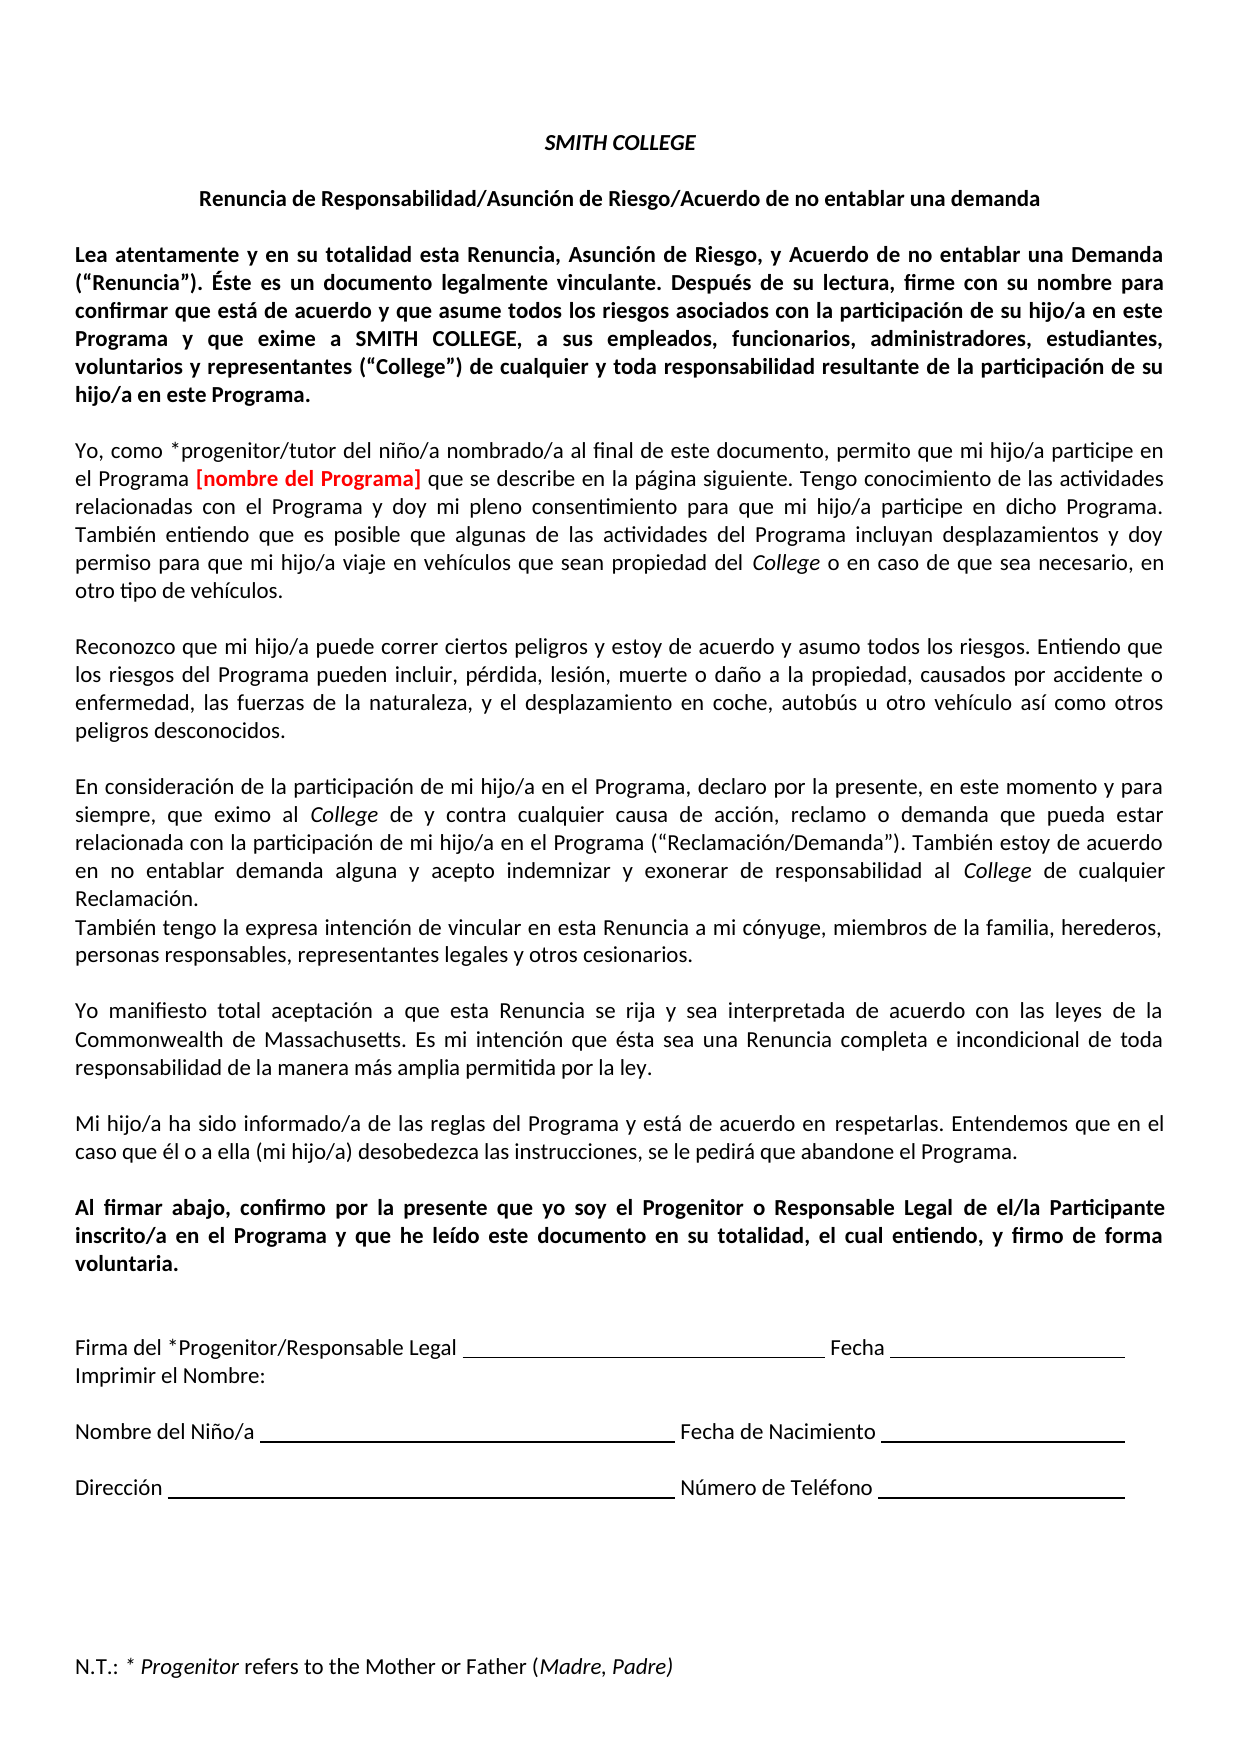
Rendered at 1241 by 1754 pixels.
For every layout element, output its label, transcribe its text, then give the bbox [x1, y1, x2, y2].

text Imprimir el Nombre: [75, 1361, 1165, 1389]
text Mi hijo/a ha sido informado/a de las reglas del Programa y está de acuerdo en respetarlas. Entendemos que en el caso que él o a ella (mi hijo/a) desobedezca las instrucciones, se le pedirá que abandone el Programa. [75, 1109, 1165, 1165]
text Renuncia de Responsabilidad/Asunción de Riesgo/Acuerdo de no entablar una demanda [75, 184, 1165, 212]
text Yo manifiesto total aceptación a que esta Renuncia se rija y sea interpretada de acuerdo con las leyes de la Commonwealth de Massachusetts. Es mi intención que ésta sea una Renuncia completa e incondicional de toda responsabilidad de la manera más amplia permitida por la ley. [75, 997, 1165, 1081]
text En consideración de la participación de mi hijo/a en el Programa, declaro por la presente, en este momento y para siempre, que eximo al College de y contra cualquier causa de acción, reclamo o demanda que pueda estar relacionada con la participación de mi hijo/a en el Programa (“Reclamación/Demanda”). También estoy de acuerdo en no entablar demanda alguna y acepto indemnizar y exonerar de responsabilidad al College de cualquier Reclamación. [75, 772, 1165, 913]
text Dirección Número de Teléfono [75, 1473, 1165, 1501]
text Reconozco que mi hijo/a puede correr ciertos peligros y estoy de acuerdo y asumo todos los riesgos. Entiendo que los riesgos del Programa pueden incluir, pérdida, lesión, muerte o daño a la propiedad, causados por accidente o enfermedad, las fuerzas de la naturaleza, y el desplazamiento en coche, autobús u otro vehículo así como otros peligros desconocidos. [75, 632, 1165, 744]
text Firma del *Progenitor/Responsable Legal Fecha [75, 1333, 1165, 1361]
text SMITH COLLEGE [75, 128, 1165, 156]
text Al firmar abajo, confirmo por la presente que yo soy el Progenitor o Responsable Legal de el/la Participante inscrito/a en el Programa y que he leído este documento en su totalidad, el cual entiendo, y firmo de forma voluntaria. [75, 1193, 1165, 1277]
text Yo, como *progenitor/tutor del niño/a nombrado/a al final de este documento, permito que mi hijo/a participe en el Programa [nombre del Programa] que se describe en la página siguiente. Tengo conocimiento de las actividades relacionadas con el Programa y doy mi pleno consentimiento para que mi hijo/a participe en dicho Programa. También entiendo que es posible que algunas de las actividades del Programa incluyan desplazamientos y doy permiso para que mi hijo/a viaje en vehículos que sean propiedad del College o en caso de que sea necesario, en otro tipo de vehículos. [75, 436, 1165, 604]
text Lea atentamente y en su totalidad esta Renuncia, Asunción de Riesgo, y Acuerdo de no entablar una Demanda (“Renuncia”). Éste es un documento legalmente vinculante. Después de su lectura, firme con su nombre para confirmar que está de acuerdo y que asume todos los riesgos asociados con la participación de su hijo/a en este Programa y que exime a SMITH COLLEGE, a sus empleados, funcionarios, administradores, estudiantes, voluntarios y representantes (“College”) de cualquier y toda responsabilidad resultante de la participación de su hijo/a en este Programa. [75, 240, 1165, 408]
text También tengo la expresa intención de vincular en esta Renuncia a mi cónyuge, miembros de la familia, herederos, personas responsables, representantes legales y otros cesionarios. [75, 913, 1165, 969]
text Nombre del Niño/a Fecha de Nacimiento [75, 1417, 1165, 1445]
